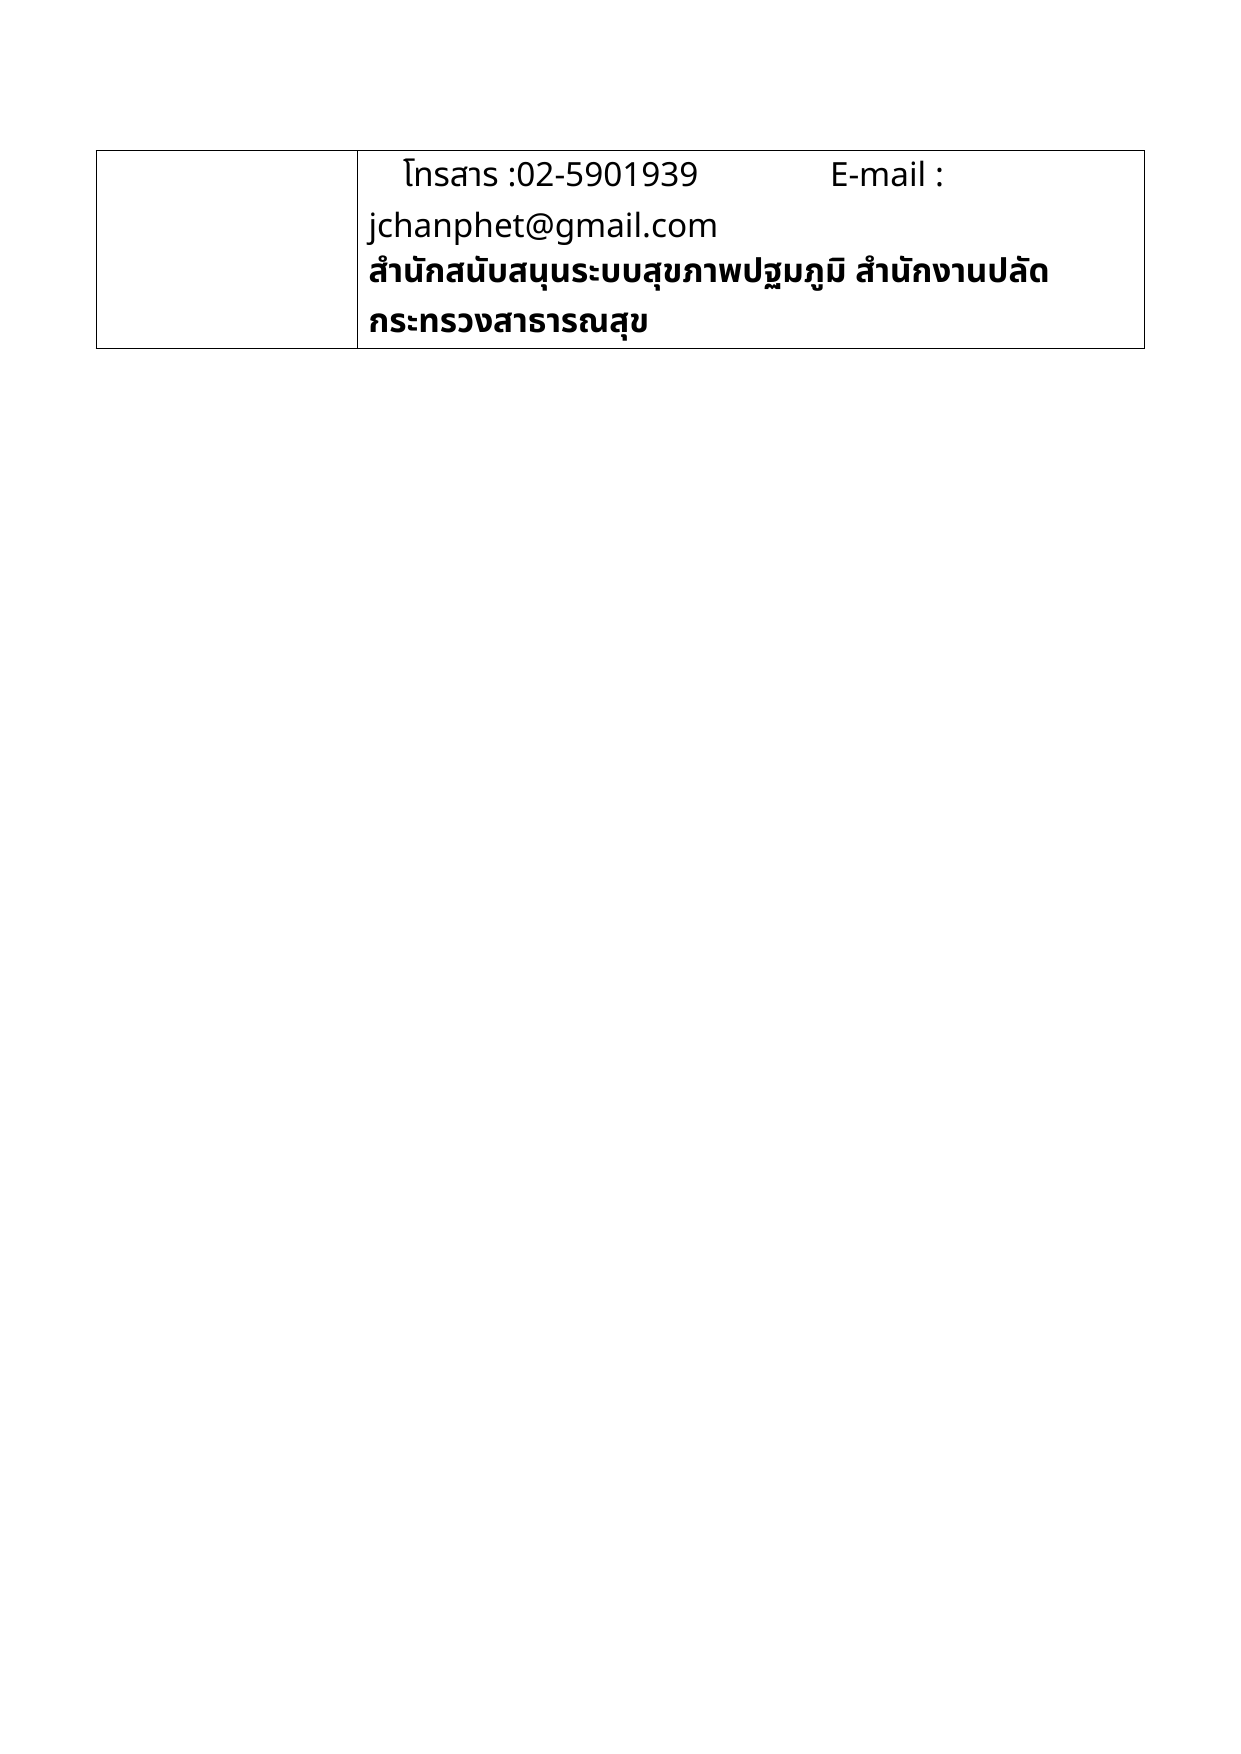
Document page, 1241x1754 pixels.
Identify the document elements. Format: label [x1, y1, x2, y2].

table_cell [358, 151, 1144, 348]
table_cell [97, 151, 357, 348]
